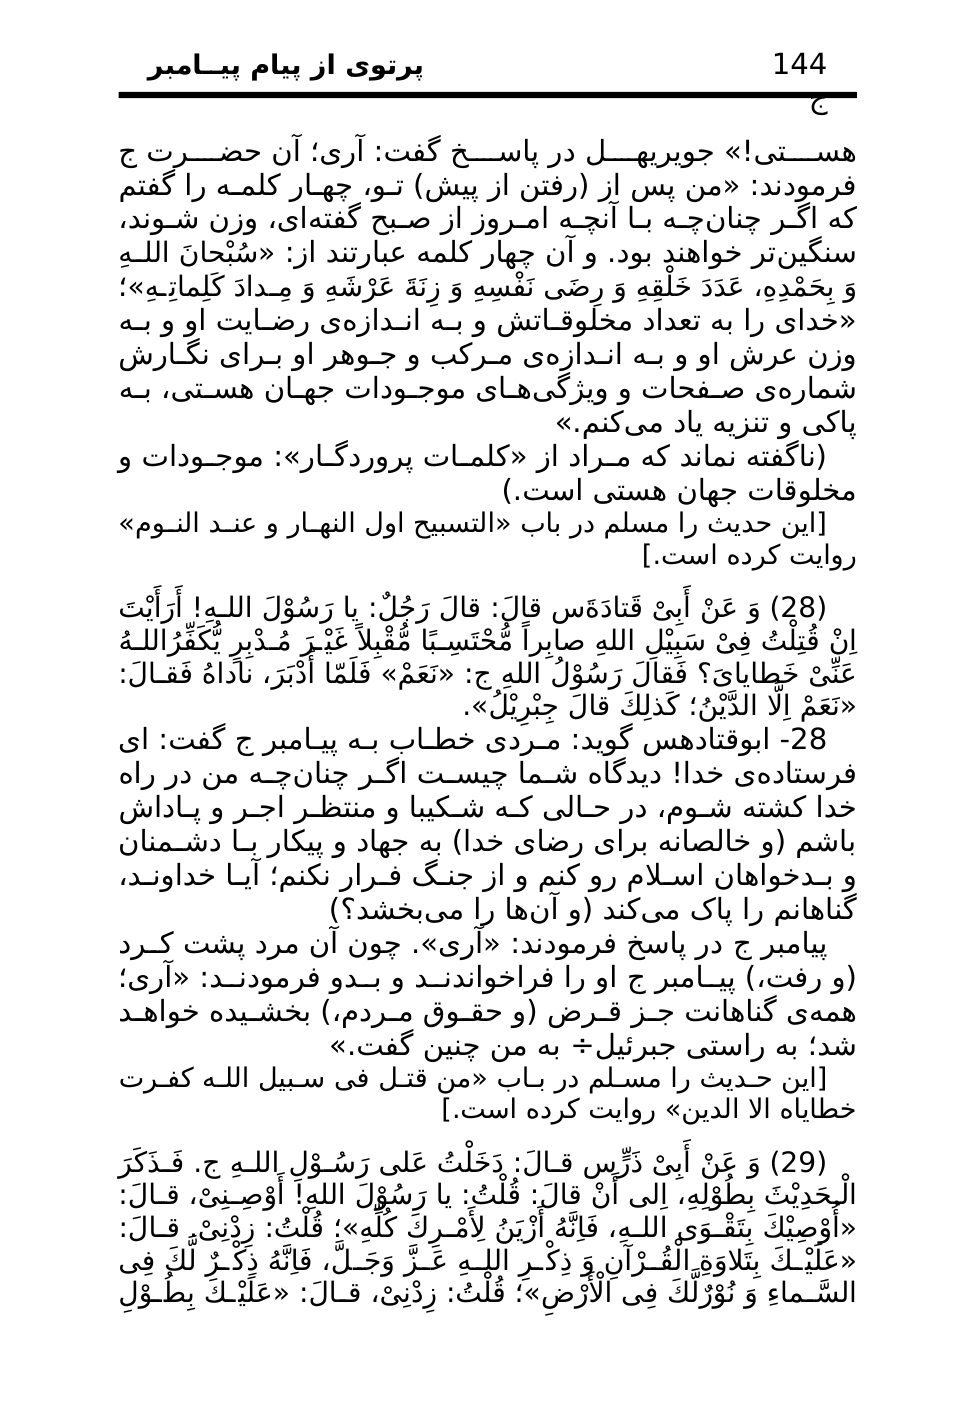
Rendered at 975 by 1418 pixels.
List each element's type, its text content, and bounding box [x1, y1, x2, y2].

text (ناگفته نماند که مراد از «کلمات پروردگار»: موجودات و مخلوقات جهان هستی است.) [118, 439, 857, 507]
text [118, 134, 857, 439]
text [این حدیث را مسلم در باب «من قتل فی سبیل الله کفرت خطایاه الا الدین» روایت کرده است.] [118, 1062, 857, 1125]
text (28) وَ عَنْ أَبِیْ قَتادَةَس قالَ: قالَ رَجُلٌ: یا رَسُوْلَ اللهِ! أَرَأَیْتَ اِنْ قُتِلْتُ فِیْ سَبِیْلِ اللهِ صابِراً مُّحْتَسِبًا مُّقْبِلاً غَیْرَ مُدْبِرٍ یُّكَفِّرُاللهُ عَنِّیْ خَطایایَ؟ فَقالَ رَسُوْلُ اللهِ ج: «نَعَمْ» فَلَمّا أَدْبَرَ، ناداهُ فَقالَ: «نَعَمْ اِلَّا الدَّیْنُ؛ كَذلِكَ قالَ جِبْرِیْلُ». [118, 591, 857, 722]
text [118, 1146, 857, 1309]
text پیامبر ج در پاسخ فرمودند: «آری». چون آن مرد پشت کرد (و رفت،) پیامبر ج او را فراخواندند و بدو فرمودند: «آری؛ همه‌ی گناهانت جز قرض (و حقوق مردم،) بخشیده خواهد شد؛ به راستی جبرئیل÷ به من چنین گفت.» [118, 926, 857, 1062]
text [این حدیث را مسلم در باب «التسبیح اول النهار و عند النوم» روایت کرده است.] [118, 507, 857, 571]
text 28- ابوقتادهس گوید: مردی خطاب به پیامبر ج گفت: ای فرستاده‌ی خدا! دیدگاه شما چیست اگر چنان‌چه من در راه خدا کشته شوم، در حالی که شکیبا و منتظر اجر و پاداش باشم (و خالصانه برای رضای خدا) به جهاد و پیکار با دشمنان و بدخواهان اسلام رو کنم و از جنگ فرار نکنم؛ آیا خداوند، گناهانم را پاک می‌کند (و آن‌ها را می‌بخشد؟) [118, 722, 857, 926]
